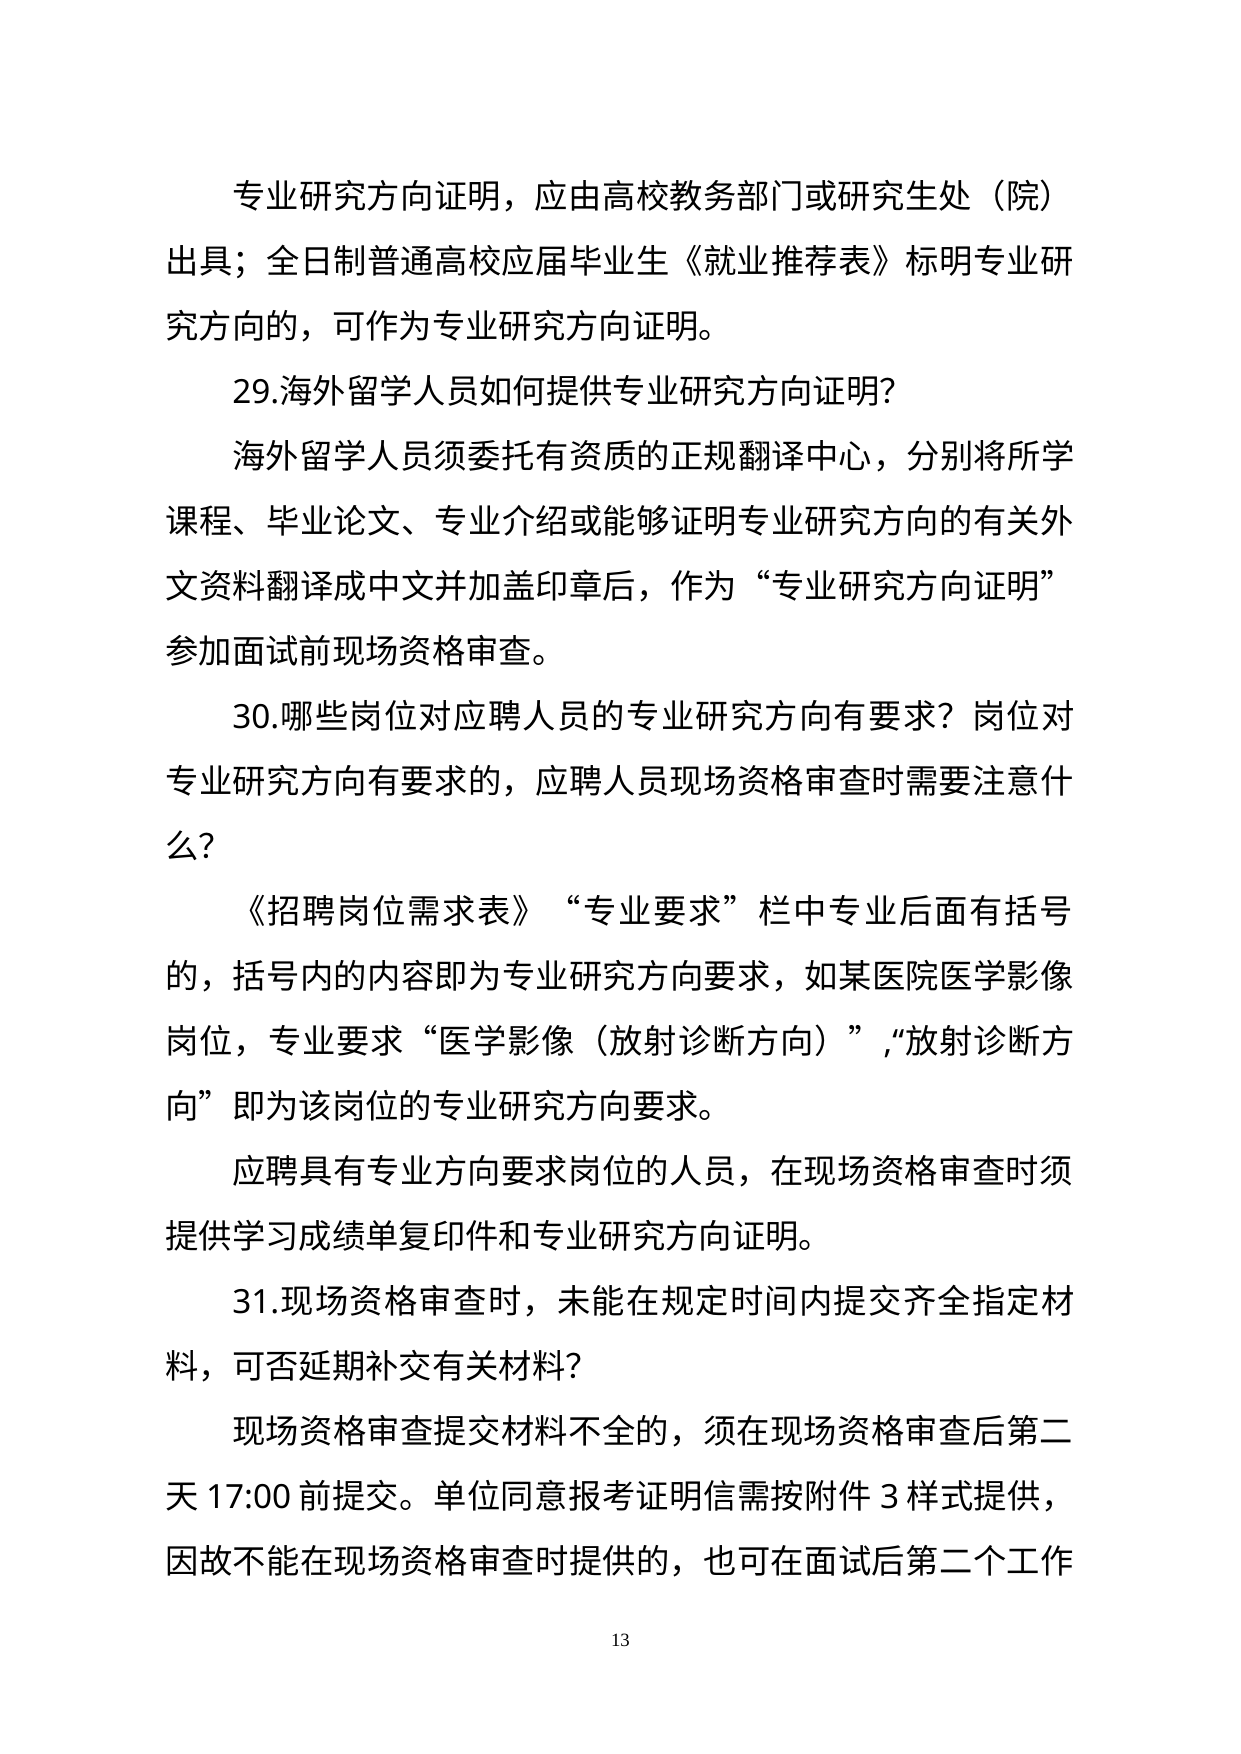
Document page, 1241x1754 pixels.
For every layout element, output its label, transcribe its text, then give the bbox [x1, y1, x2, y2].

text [165, 1397, 1075, 1592]
text 海外留学人员须委托有资质的正规翻译中心，分别将所学课程、毕业论文、专业介绍或能够证明专业研究方向的有关外文资料翻译成中文并加盖印章后，作为“专业研究方向证明”参加面试前现场资格审查。 [165, 422, 1075, 682]
text 《招聘岗位需求表》“专业要求”栏中专业后面有括号的，括号内的内容即为专业研究方向要求，如某医院医学影像岗位，专业要求“医学影像（放射诊断方向）”,“放射诊断方向”即为该岗位的专业研究方向要求。 [165, 877, 1075, 1137]
text 专业研究方向证明，应由高校教务部门或研究生处（院）出具；全日制普通高校应届毕业生《就业推荐表》标明专业研究方向的，可作为专业研究方向证明。 [165, 162, 1075, 357]
text 31.现场资格审查时，未能在规定时间内提交齐全指定材料，可否延期补交有关材料？ [165, 1267, 1075, 1397]
text 应聘具有专业方向要求岗位的人员，在现场资格审查时须提供学习成绩单复印件和专业研究方向证明。 [165, 1137, 1075, 1267]
text 29.海外留学人员如何提供专业研究方向证明？ [165, 357, 1075, 422]
text 30.哪些岗位对应聘人员的专业研究方向有要求？岗位对专业研究方向有要求的，应聘人员现场资格审查时需要注意什么？ [165, 682, 1075, 877]
